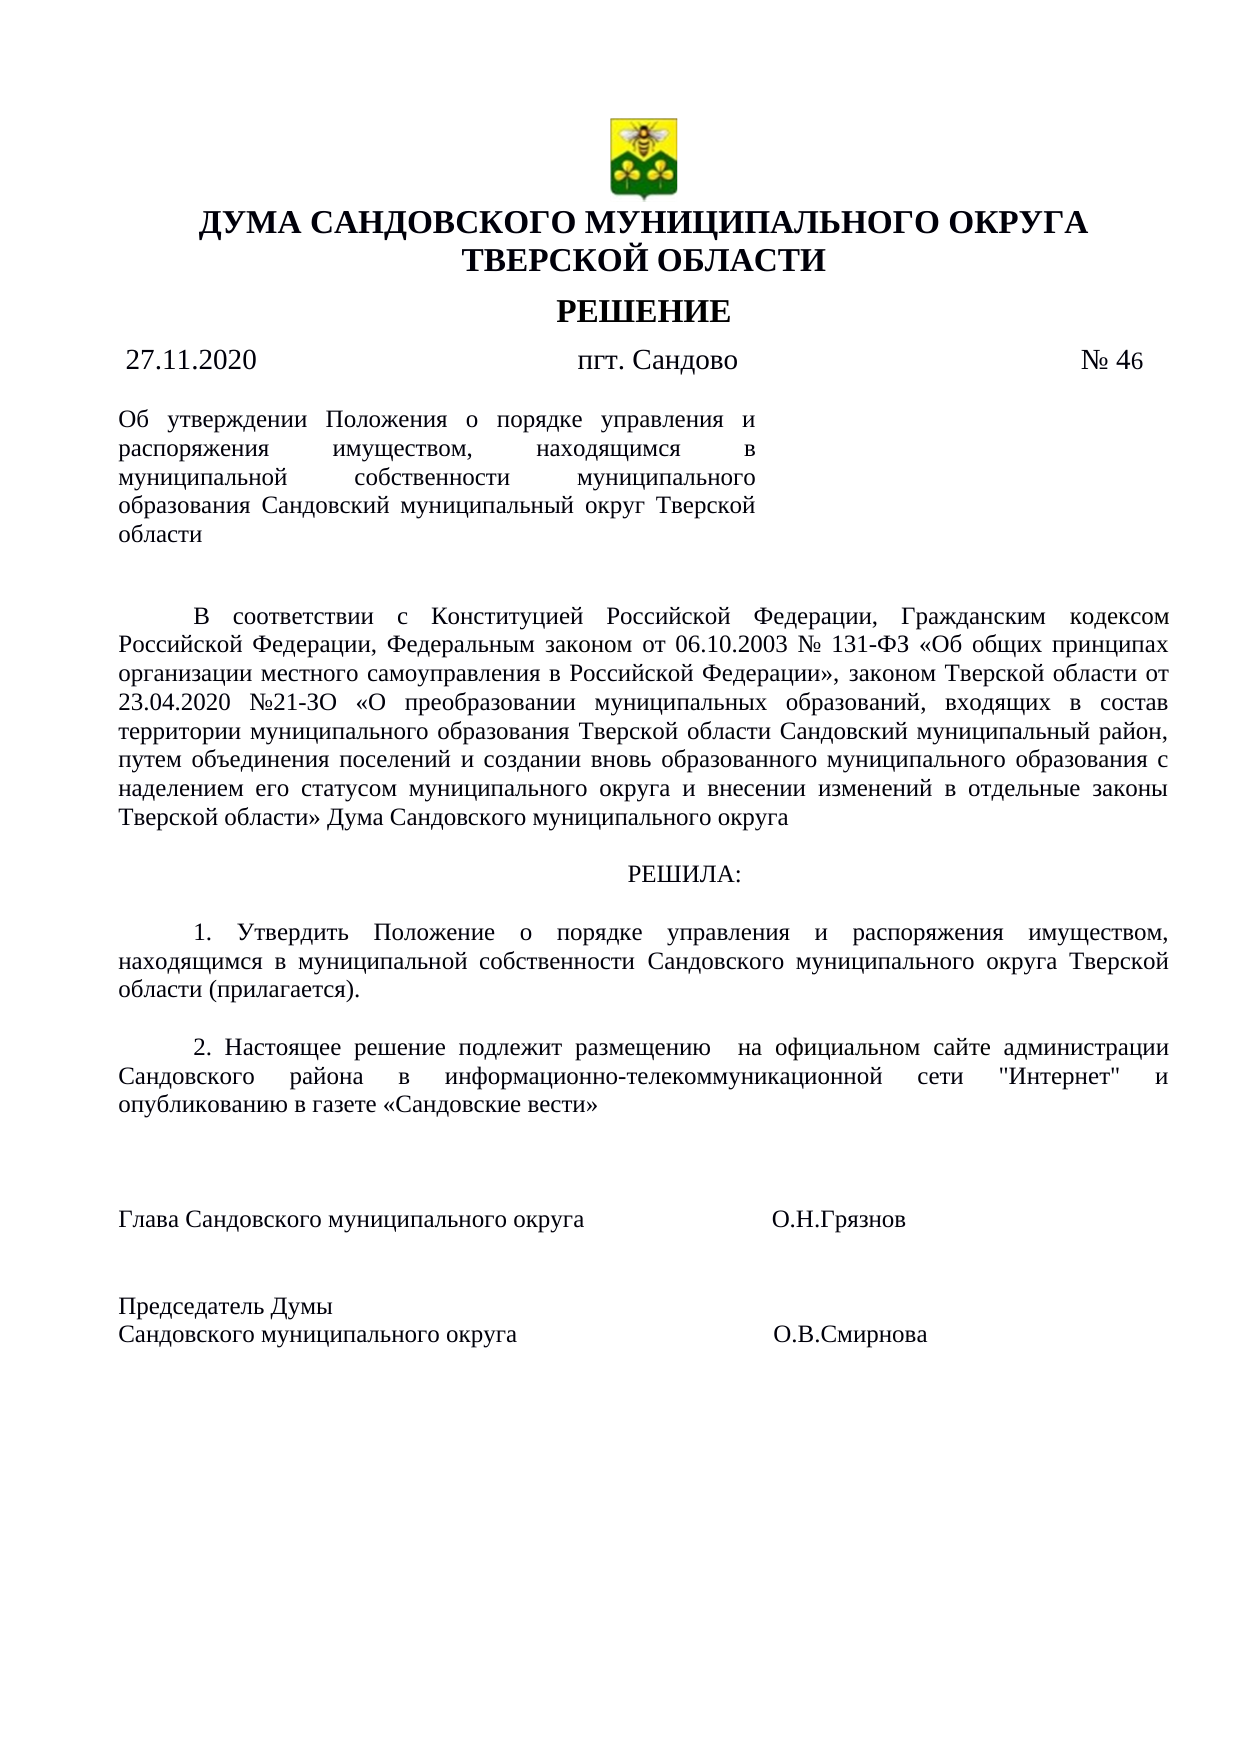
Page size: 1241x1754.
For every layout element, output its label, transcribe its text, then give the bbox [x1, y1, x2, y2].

text В соответствии с Конституцией Российской Федерации, Гражданским кодексом Российской Федерации, Федеральным законом от 06.10.2003 № 131-ФЗ «Об общих принципах организации местного самоуправления в Российской Федерации», законом Тверской области от 23.04.2020 №21-ЗО «О преобразовании муниципальных образований, входящих в состав территории муниципального образования Тверской области Сандовский муниципальный район, путем объединения поселений и создании вновь образованного муниципального образования с наделением его статусом муниципального округа и внесении изменений в отдельные законы Тверской области» Дума Сандовского муниципального округа [118, 601, 1169, 831]
picture [610, 118, 678, 202]
subtitle РЕШЕНИЕ [118, 291, 1169, 329]
text Об утверждении Положения о порядке управления и распоряжения имуществом, находящимся в муниципальной собственности муниципального образования Сандовский муниципальный округ Тверской области [118, 404, 756, 548]
text Председатель Думы [118, 1291, 1169, 1319]
text 1. Утвердить Положение о порядке управления и распоряжения имуществом, находящимся в муниципальной собственности Сандовского муниципального округа Тверской области (прилагается). [118, 917, 1169, 1003]
text ДУМА САНДОВСКОГО МУНИЦИПАЛЬНОГО ОКРУГА [118, 202, 1169, 240]
text ТВЕРСКОЙ ОБЛАСТИ [118, 240, 1169, 279]
text 27.11.2020 пгт. Сандово № 46 [118, 342, 1169, 376]
text Сандовского муниципального округа О.В.Смирнова [118, 1319, 1169, 1348]
text Глава Сандовского муниципального округа О.Н.Грязнов [118, 1204, 1169, 1233]
text 2. Настоящее решение подлежит размещению на официальном сайте администрации Сандовского района в информационно-телекоммуникационной сети "Интернет" и опубликованию в газете «Сандовские вести» [118, 1032, 1169, 1118]
text РЕШИЛА: [118, 859, 1169, 888]
